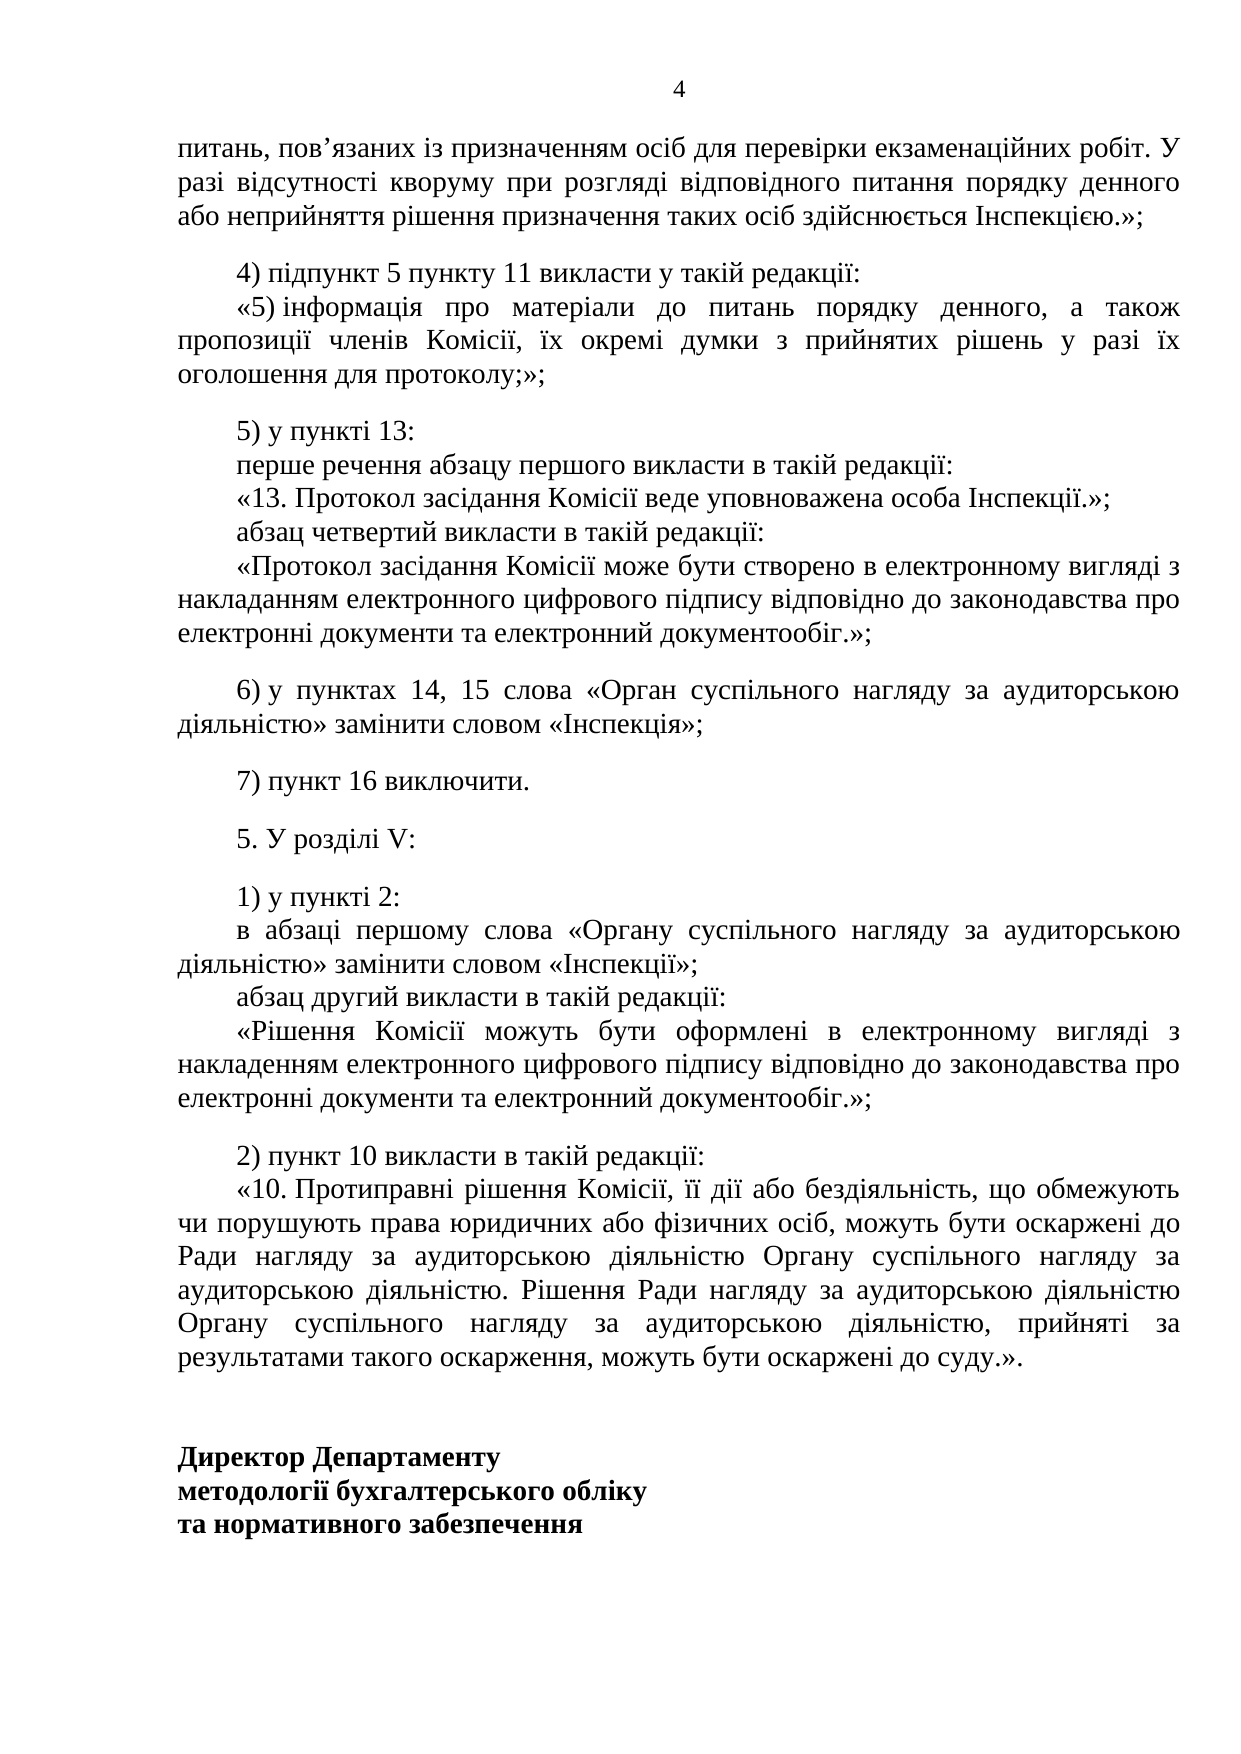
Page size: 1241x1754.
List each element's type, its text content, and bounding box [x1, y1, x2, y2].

text «5) інформація про матеріали до питань порядку денного, а також пропозиції членів Комісії, їх окремі думки з прийнятих рішень у разі їх оголошення для протоколу;»; [177, 289, 1181, 389]
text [177, 131, 1181, 231]
text 4) підпункт 5 пункту 11 викласти у такій редакції: [177, 255, 1181, 289]
text 2) пункт 10 викласти в такій редакції: [177, 1138, 1181, 1171]
text абзац четвертий викласти в такій редакції: [177, 514, 1181, 548]
text 5. У розділі V: [177, 821, 1181, 855]
text «Протокол засідання Комісії може бути створено в електронному вигляді з накладанням електронного цифрового підпису відповідно до законодавства про електронні документи та електронний документообіг.»; [177, 548, 1181, 648]
list абзац другий викласти в такій редакції: [177, 979, 1181, 1013]
text «10. Протиправні рішення Комісії, її дії або бездіяльність, що обмежують чи порушують права юридичних або фізичних осіб, можуть бути оскаржені до Ради нагляду за аудиторською діяльністю Органу суспільного нагляду за аудиторською діяльністю. Рішення Ради нагляду за аудиторською діяльністю Органу суспільного нагляду за аудиторською діяльністю, прийняті за результатами такого оскарження, можуть бути оскаржені до суду.». [177, 1171, 1181, 1372]
text 6) у пунктах 14, 15 слова «Орган суспільного нагляду за аудиторською діяльністю» замінити словом «Інспекція»; [177, 672, 1181, 739]
text «13. Протокол засідання Комісії веде уповноважена особа Інспекції.»; [177, 481, 1181, 514]
text Директор Департаменту [177, 1439, 1181, 1473]
text перше речення абзацу першого викласти в такій редакції: [177, 447, 1181, 481]
text методології бухгалтерського обліку [177, 1473, 1181, 1507]
text 7) пункт 16 виключити. [177, 763, 1181, 797]
text 5) у пункті 13: [177, 413, 1181, 447]
text та нормативного забезпечення [177, 1507, 1181, 1540]
list в абзаці першому слова «Органу суспільного нагляду за аудиторською діяльністю» замінити словом «Інспекції»; [177, 912, 1181, 979]
list 1) у пункті 2: [177, 879, 1181, 912]
text «Рішення Комісії можуть бути оформлені в електронному вигляді з накладенням електронного цифрового підпису відповідно до законодавства про електронні документи та електронний документообіг.»; [177, 1013, 1181, 1113]
